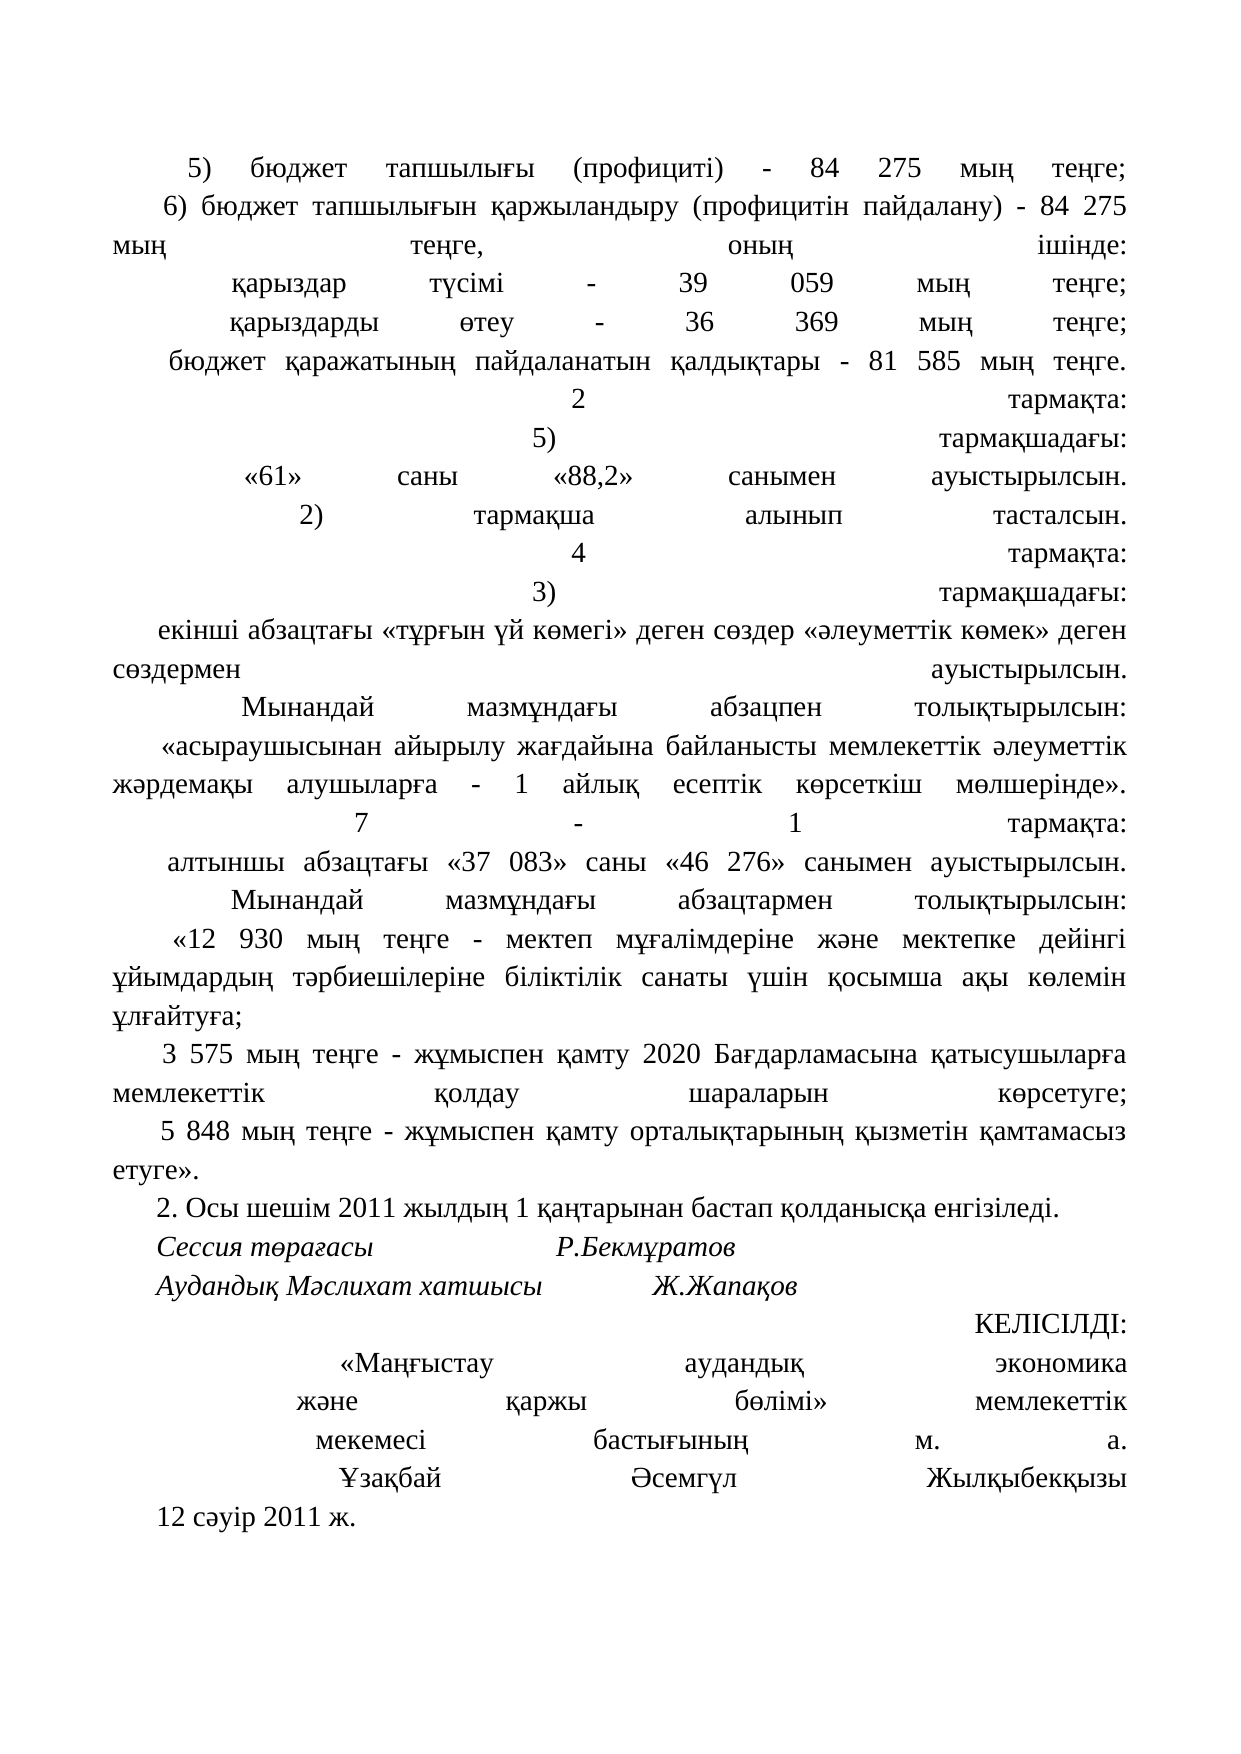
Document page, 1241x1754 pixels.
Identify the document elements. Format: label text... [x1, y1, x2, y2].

text КЕЛІСІЛДІ: «Маңғыстау аудандық экономика және қаржы бөлімі» мемлекеттік мекемесі бастығының м. а. Ұзақбай Әсемгүл Жылқыбекқызы 12 сәуір 2011 ж. [112, 1306, 1128, 1532]
text Сессия төрағасы Р.Бекмұратов [112, 1229, 1128, 1263]
text Аудандық Мәслихат хатшысы Ж.Жапақов [112, 1268, 1128, 1301]
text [112, 150, 1128, 1224]
